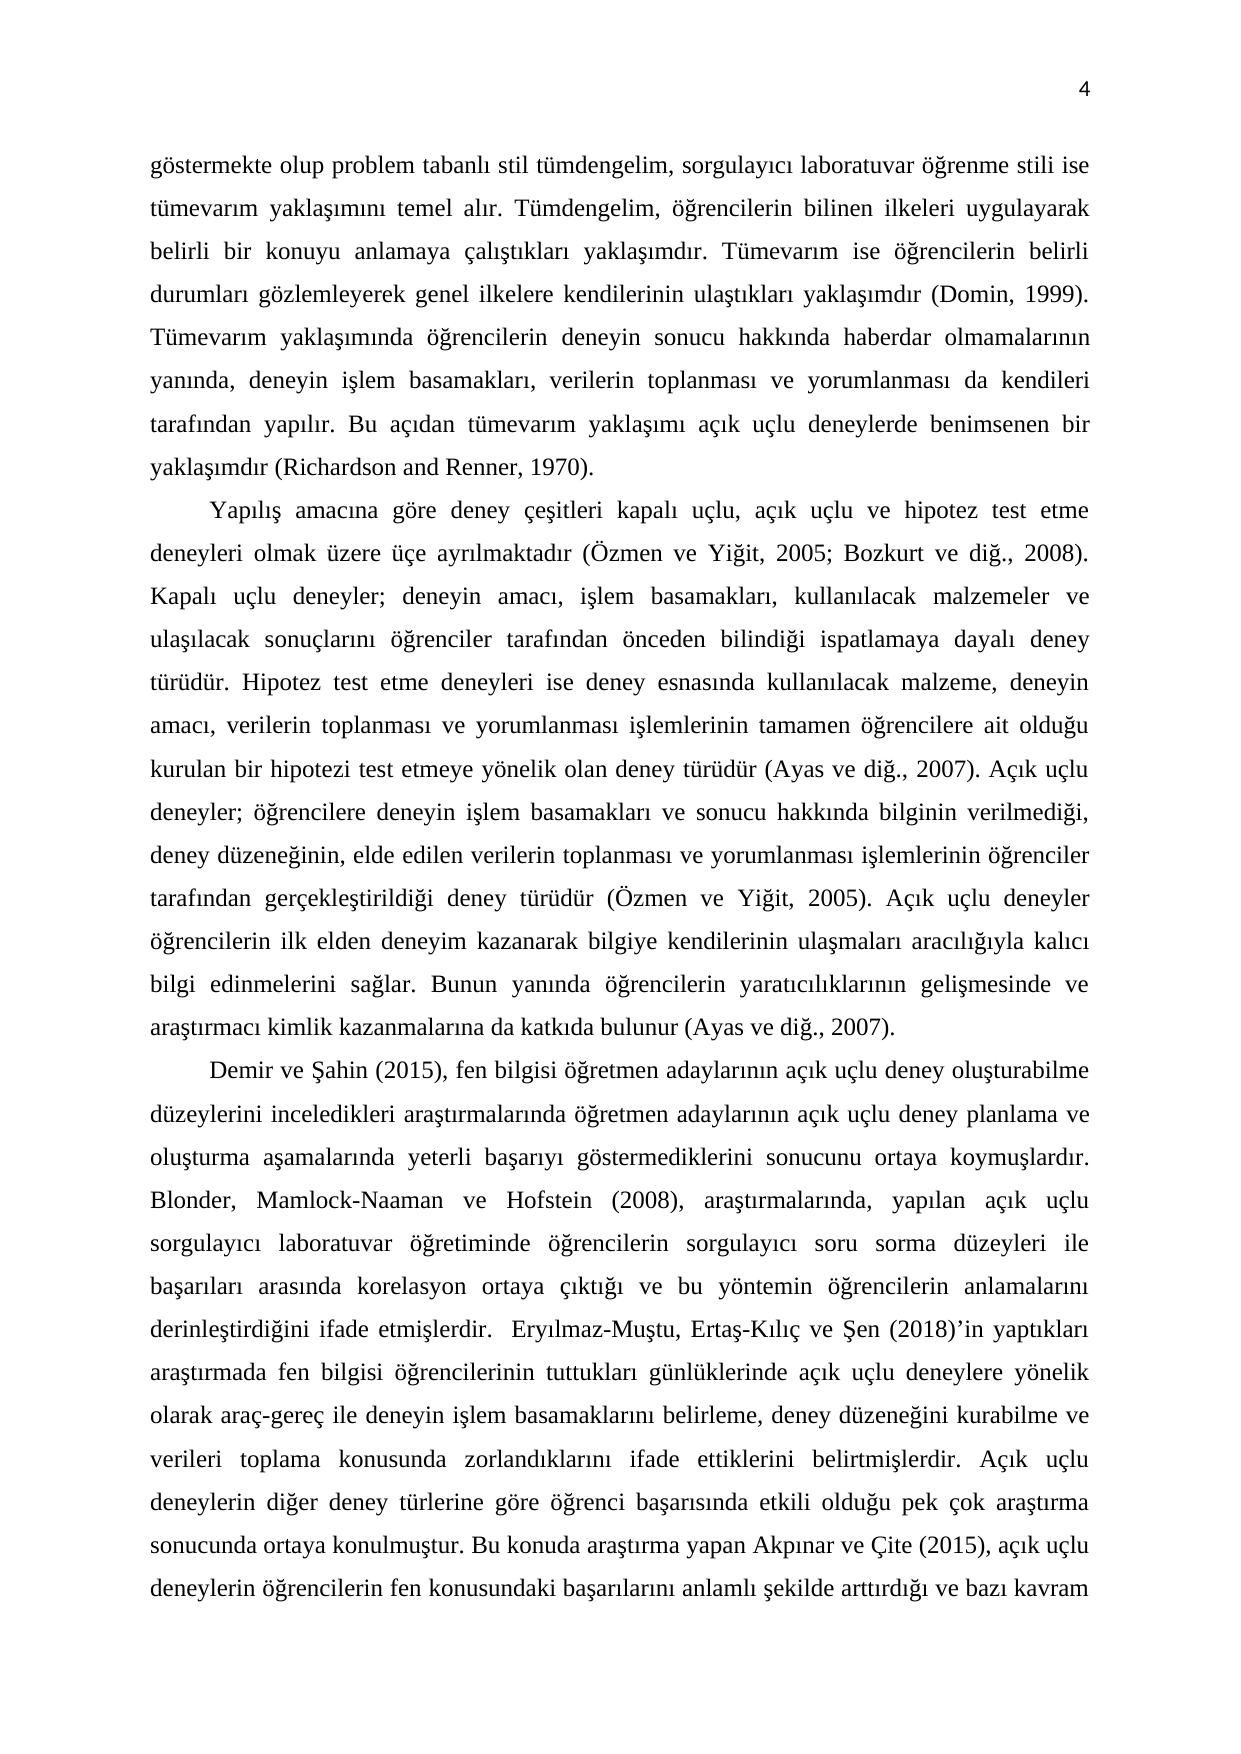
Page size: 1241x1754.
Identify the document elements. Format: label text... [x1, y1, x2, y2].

text Yapılış amacına göre deney çeşitleri kapalı uçlu, açık uçlu ve hipotez test etme deneyleri olmak üzere üçe ayrılmaktadır (Özmen ve Yiğit, 2005; Bozkurt ve diğ., 2008). Kapalı uçlu deneyler; deneyin amacı, işlem basamakları, kullanılacak malzemeler ve ulaşılacak sonuçlarını öğrenciler tarafından önceden bilindiği ispatlamaya dayalı deney türüdür. Hipotez test etme deneyleri ise deney esnasında kullanılacak malzeme, deneyin amacı, verilerin toplanması ve yorumlanması işlemlerinin tamamen öğrencilere ait olduğu kurulan bir hipotezi test etmeye yönelik olan deney türüdür (Ayas ve diğ., 2007). Açık uçlu deneyler; öğrencilere deneyin işlem basamakları ve sonucu hakkında bilginin verilmediği, deney düzeneğinin, elde edilen verilerin toplanması ve yorumlanması işlemlerinin öğrenciler tarafından gerçekleştirildiği deney türüdür (Özmen ve Yiğit, 2005). Açık uçlu deneyler öğrencilerin ilk elden deneyim kazanarak bilgiye kendilerinin ulaşmaları aracılığıyla kalıcı bilgi edinmelerini sağlar. Bunun yanında öğrencilerin yaratıcılıklarının gelişmesinde ve araştırmacı kimlik kazanmalarına da katkıda bulunur (Ayas ve diğ., 2007). [150, 495, 1090, 1041]
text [150, 1056, 1090, 1602]
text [150, 150, 1090, 481]
